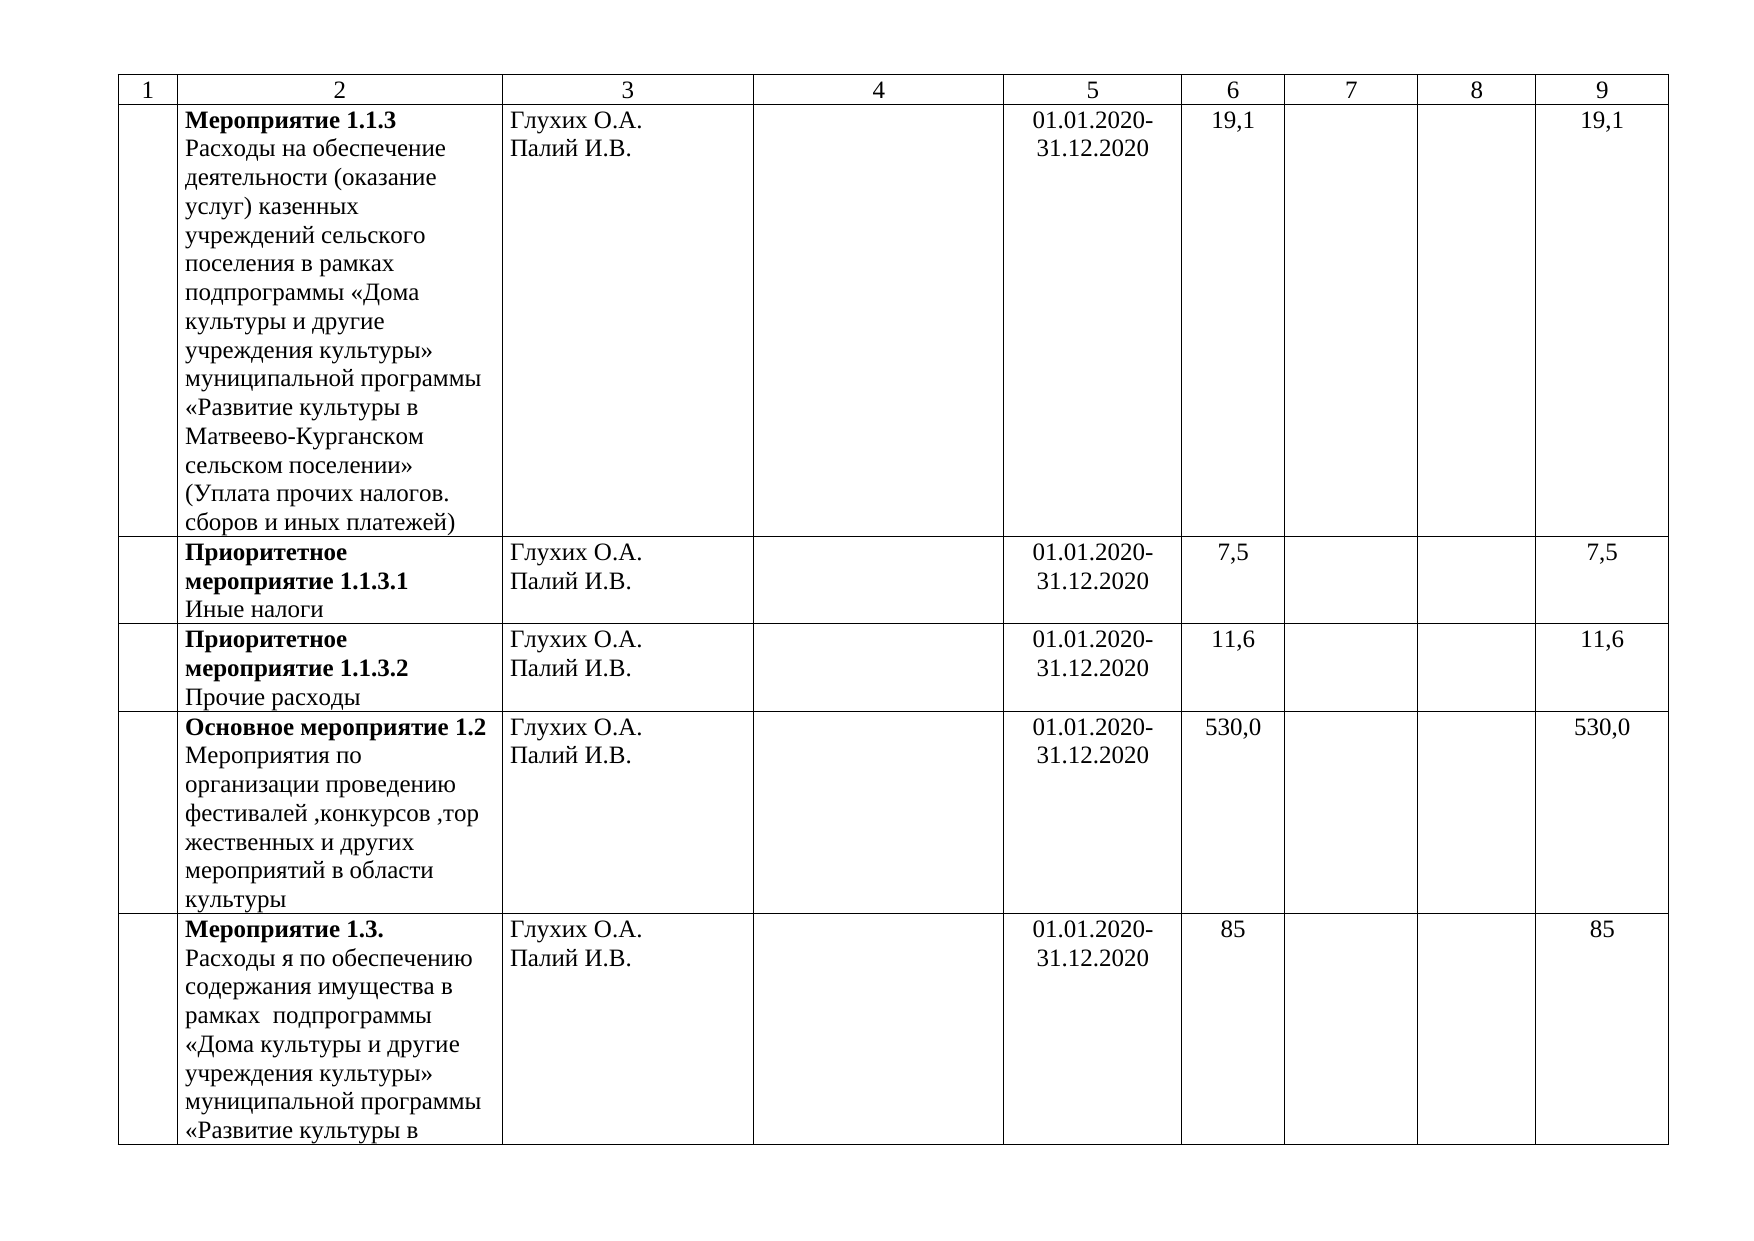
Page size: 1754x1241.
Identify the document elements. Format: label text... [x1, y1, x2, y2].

table_cell 85 [1182, 914, 1284, 1144]
table_cell 85 [1536, 914, 1668, 1144]
table_cell 11,6 [1182, 624, 1284, 711]
table_cell 7,5 [1536, 537, 1668, 623]
table_cell 01.01.2020-31.12.2020 [1004, 914, 1181, 1144]
table_cell [119, 624, 177, 711]
table_cell 19,1 [1182, 105, 1284, 536]
table_cell 01.01.2020-31.12.2020 [1004, 537, 1181, 623]
table_cell [1418, 105, 1535, 536]
table_cell Приоритетное мероприятие 1.1.3.1 Иные налоги [178, 537, 502, 623]
table_cell [119, 914, 177, 1144]
table_cell 01.01.2020-31.12.2020 [1004, 105, 1181, 536]
table_cell [1285, 105, 1417, 536]
table_cell 01.01.2020-31.12.2020 [1004, 712, 1181, 913]
table_cell Основное мероприятие 1.2 Мероприятия по организации проведению фестивалей ,конкурсов ,торжественных и других мероприятий в области культуры [178, 712, 502, 913]
table_cell [754, 712, 1003, 913]
table_cell [1285, 624, 1417, 711]
table_cell [754, 537, 1003, 623]
table_header 2 [178, 75, 502, 104]
table_cell Глухих О.А. Палий И.В. [503, 914, 753, 1144]
table_cell [1285, 712, 1417, 913]
table_cell [754, 624, 1003, 711]
table_cell [754, 914, 1003, 1144]
table_header 7 [1285, 75, 1417, 104]
table_cell Мероприятие 1.1.3 Расходы на обеспечение деятельности (оказание услуг) казенных учреждений сельского поселения в рамках подпрограммы «Дома культуры и другие учреждения культуры» муниципальной программы «Развитие культуры в Матвеево-Курганском сельском поселении» (Уплата прочих налогов. сборов и иных платежей) [178, 105, 502, 536]
table_cell 530,0 [1536, 712, 1668, 913]
table_header 4 [754, 75, 1003, 104]
table_cell 01.01.2020-31.12.2020 [1004, 624, 1181, 711]
table_cell 530,0 [1182, 712, 1284, 913]
table_cell Глухих О.А. Палий И.В. [503, 105, 753, 536]
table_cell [178, 914, 502, 1144]
table_cell Глухих О.А. Палий И.В. [503, 712, 753, 913]
table_cell [1418, 624, 1535, 711]
table_cell Глухих О.А. Палий И.В. [503, 624, 753, 711]
table_cell [1418, 914, 1535, 1144]
table_cell [119, 105, 177, 536]
table_cell 11,6 [1536, 624, 1668, 711]
table_cell [1418, 712, 1535, 913]
table_cell [1418, 537, 1535, 623]
table_cell [1285, 537, 1417, 623]
table_cell [119, 537, 177, 623]
table_cell [1285, 914, 1417, 1144]
table_cell 19,1 [1536, 105, 1668, 536]
table_header 6 [1182, 75, 1284, 104]
table_header 3 [503, 75, 753, 104]
table_header 8 [1418, 75, 1535, 104]
table_cell [119, 712, 177, 913]
table_header 5 [1004, 75, 1181, 104]
table_header 9 [1536, 75, 1668, 104]
table_cell Приоритетное мероприятие 1.1.3.2 Прочие расходы [178, 624, 502, 711]
table_cell [754, 105, 1003, 536]
table_cell Глухих О.А. Палий И.В. [503, 537, 753, 623]
table_cell 7,5 [1182, 537, 1284, 623]
table_header 1 [119, 75, 177, 104]
